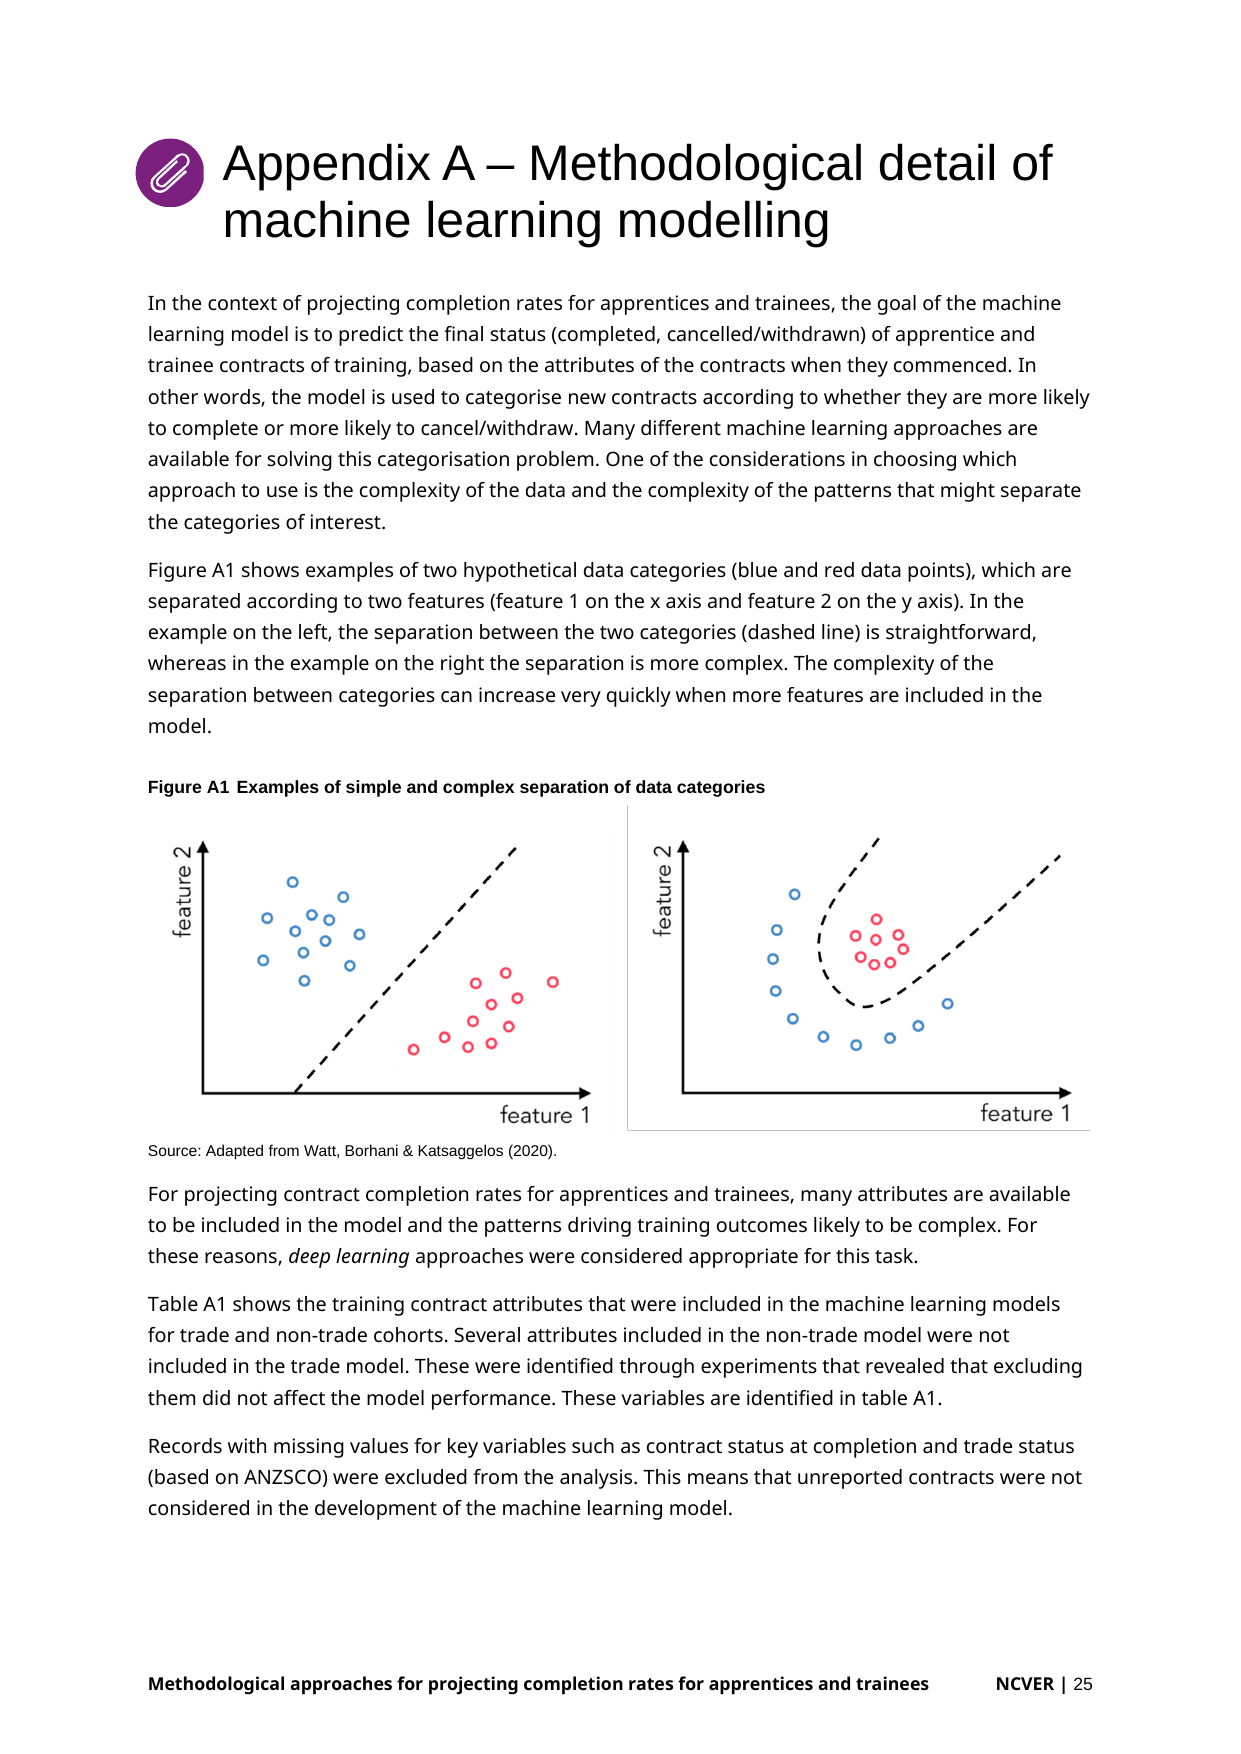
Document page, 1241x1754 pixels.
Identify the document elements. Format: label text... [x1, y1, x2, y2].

picture [147, 805, 1091, 1137]
text Table A1 shows the training contract attributes that were included in the machine learning models for trade and non-trade cohorts. Several attributes included in the non-trade model were not included in the trade model. These were identified through experiments that revealed that excluding them did not affect the model performance. These variables are identified in table A1. [148, 1286, 1092, 1411]
text For projecting contract completion rates for apprentices and trainees, many attributes are available to be included in the model and the patterns driving training outcomes likely to be complex. For these reasons, deep learning approaches were considered appropriate for this task. [148, 1176, 1092, 1270]
text Figure A1 shows examples of two hypothetical data categories (blue and red data points), which are separated according to two features (feature 1 on the x axis and feature 2 on the y axis). In the example on the left, the separation between the two categories (dashed line) is straightforward, whereas in the example on the right the separation is more complex. The complexity of the separation between categories can increase very quickly when more features are included in the model. [148, 552, 1092, 739]
text Records with missing values for key variables such as contract status at completion and trade status (based on ANZSCO) were excluded from the analysis. This means that unreported contracts were not considered in the development of the machine learning model. [148, 1428, 1092, 1522]
title Figure A1 Examples of simple and complex separation of data categories [148, 777, 1092, 797]
text In the context of projecting completion rates for apprentices and trainees, the goal of the machine learning model is to predict the final status (completed, cancelled/withdrawn) of apprentice and trainee contracts of training, based on the attributes of the contracts when they commenced. In other words, the model is used to categorise new contracts according to whether they are more likely to complete or more likely to cancel/withdraw. Many different machine learning approaches are available for solving this categorisation problem. One of the considerations in choosing which approach to use is the complexity of the data and the complexity of the patterns that might separate the categories of interest. [148, 285, 1092, 535]
text Source: Adapted from Watt, Borhani & Katsaggelos (2020). [148, 1141, 1092, 1159]
subtitle Appendix A – Methodological detail of machine learning modelling [148, 133, 1092, 248]
